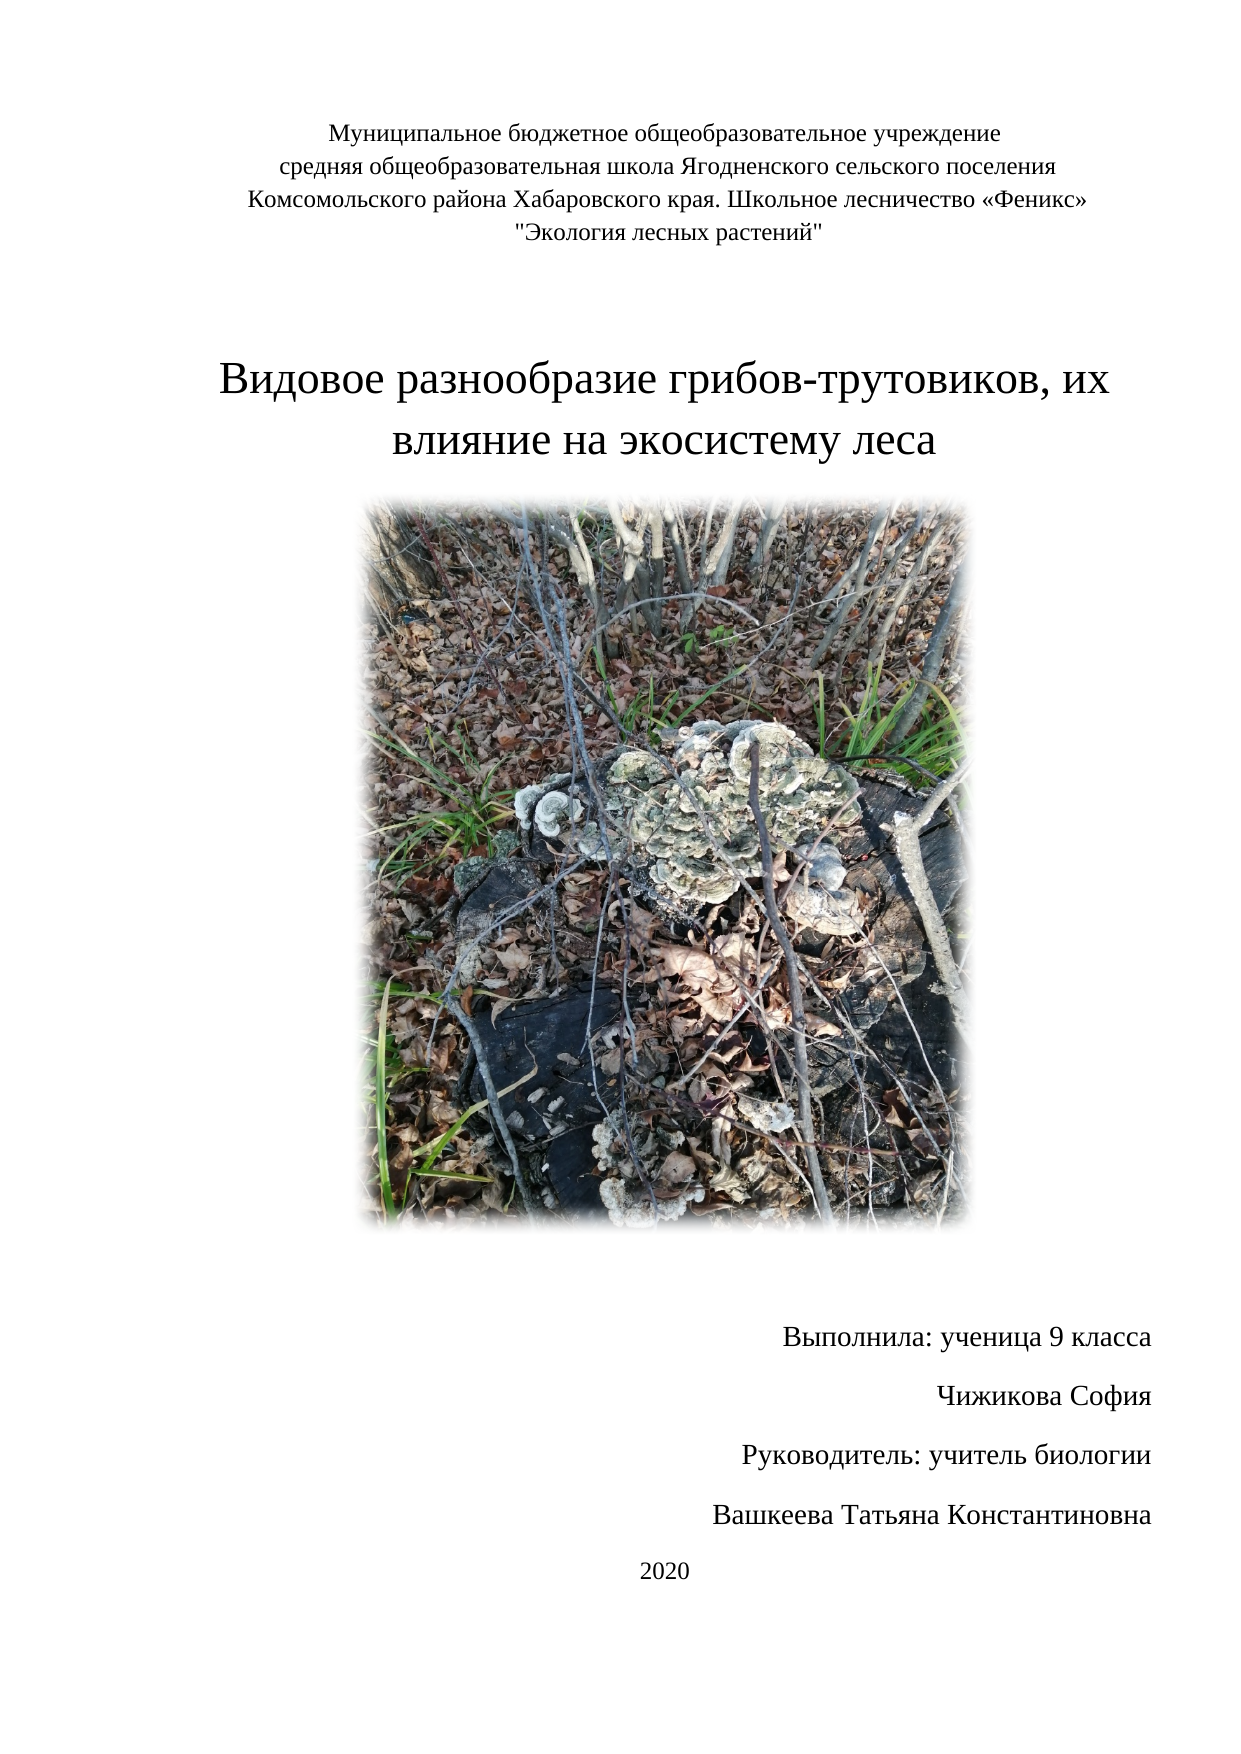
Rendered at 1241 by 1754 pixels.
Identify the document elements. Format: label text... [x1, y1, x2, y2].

text средняя общеобразовательная школа Ягодненского сельского поселения [177, 151, 1152, 180]
text Чижикова София [177, 1378, 1152, 1412]
text Комсомольского района Хабаровского края. Школьное лесничество «Феникс» [177, 184, 1152, 213]
text Вашкеева Татьяна Константиновна [177, 1497, 1152, 1530]
text Муниципальное бюджетное общеобразовательное учреждение [177, 118, 1152, 147]
text 2020 [177, 1556, 1152, 1585]
text Руководитель: учитель биологии [177, 1437, 1152, 1471]
text Выполнила: ученица 9 класса [177, 1319, 1152, 1352]
text Видовое разнообразие грибов-трутовиков, их влияние на экосистему леса [177, 351, 1152, 464]
picture [382, 522, 948, 1206]
text "Экология лесных растений" [177, 217, 1152, 246]
